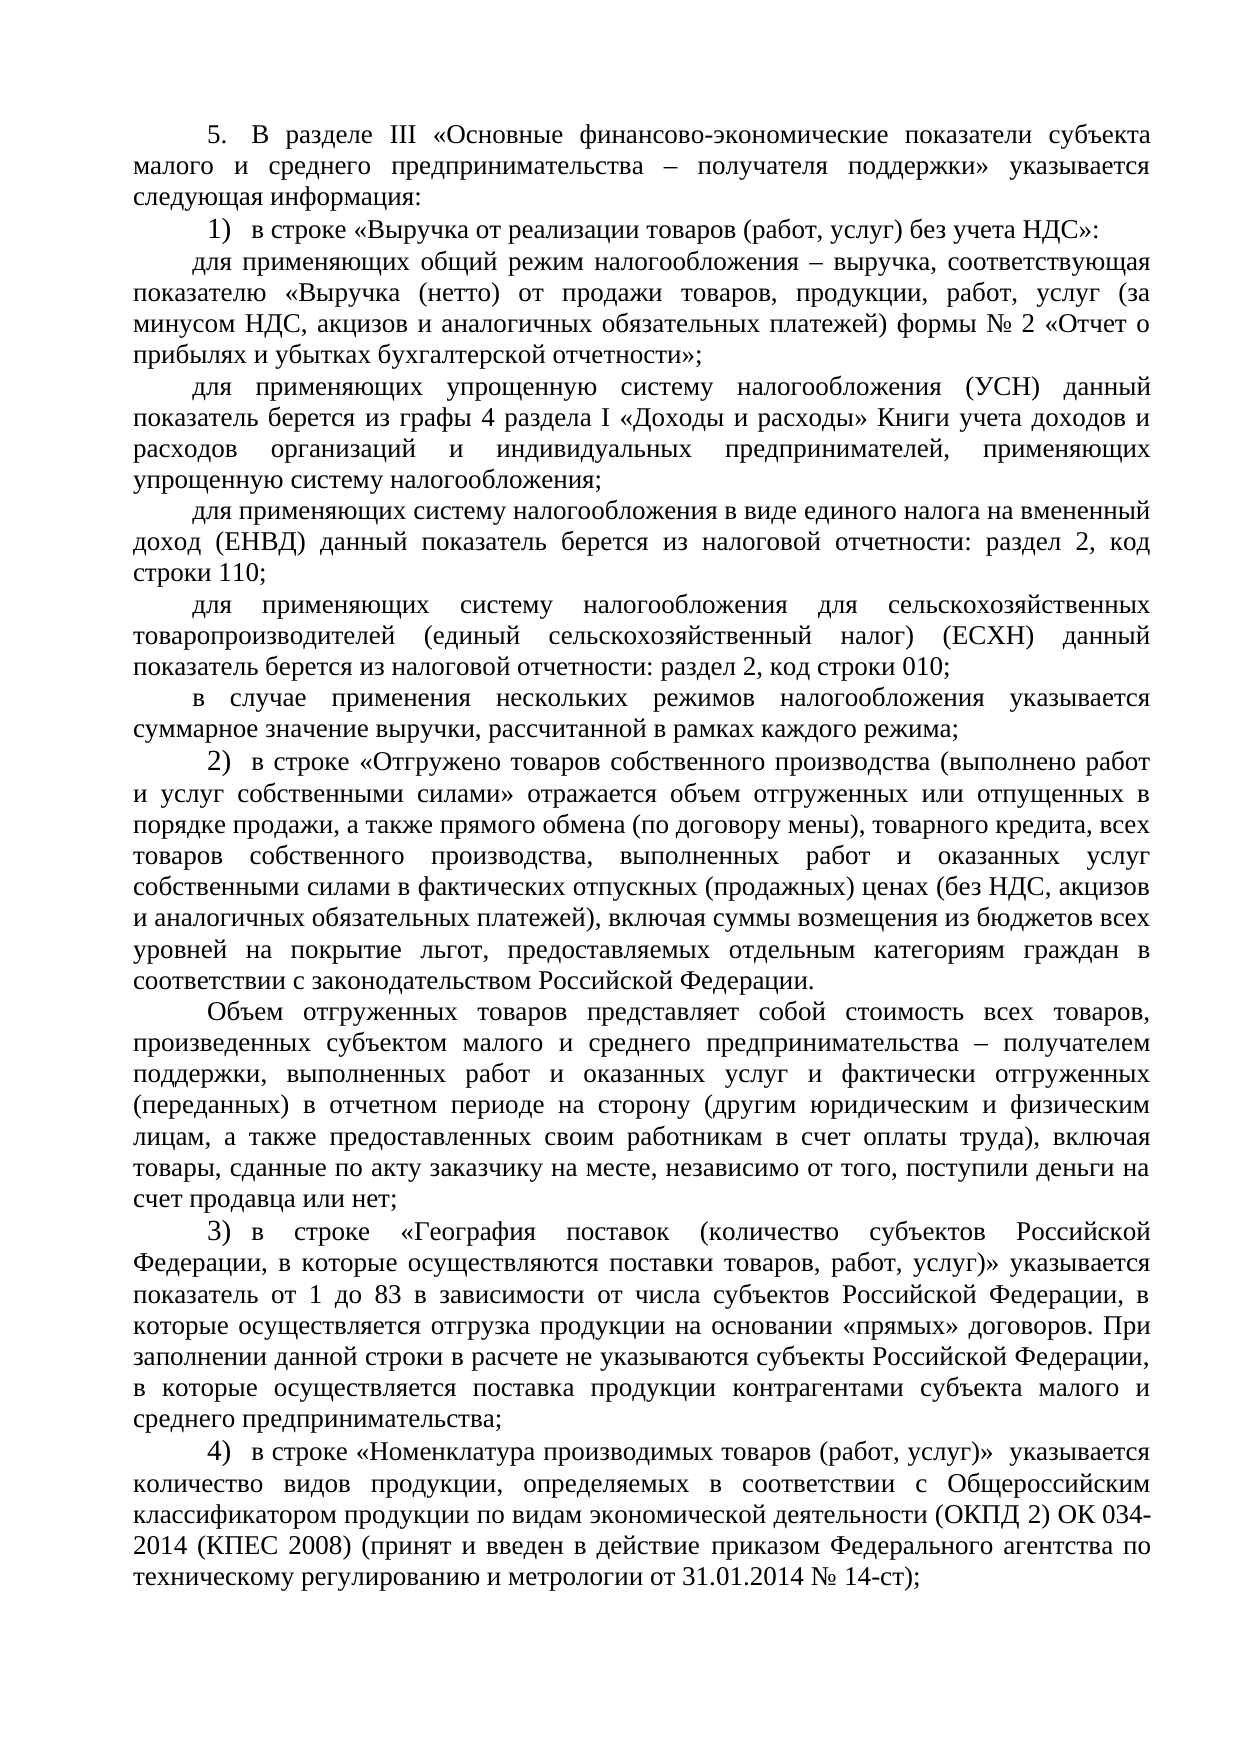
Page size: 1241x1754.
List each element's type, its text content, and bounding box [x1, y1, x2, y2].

text в случае применения нескольких режимов налогообложения указывается суммарное значение выручки, рассчитанной в рамках каждого режима; [133, 681, 1152, 743]
list в строке «География поставок (количество субъектов Российской Федерации, в которые осуществляются поставки товаров, работ, услуг)» указывается показатель от 1 до 83 в зависимости от числа субъектов Российской Федерации, в которые осуществляется отгрузка продукции на основании «прямых» договоров. При заполнении данной строки в расчете не указываются субъекты Российской Федерации, в которые осуществляется поставка продукции контрагентами субъекта малого и среднего предпринимательства; [133, 1213, 1152, 1433]
text для применяющих общий режим налогообложения – выручка, соответствующая показателю «Выручка (нетто) от продажи товаров, продукции, работ, услуг (за минусом НДС, акцизов и аналогичных обязательных платежей) формы № 2 «Отчет о прибылях и убытках бухгалтерской отчетности»; [133, 245, 1152, 370]
text для применяющих упрощенную систему налогообложения (УСН) данный показатель берется из графы 4 раздела I «Доходы и расходы» Книги учета доходов и расходов организаций и индивидуальных предпринимателей, применяющих упрощенную систему налогообложения; [133, 370, 1152, 494]
list в строке «Выручка от реализации товаров (работ, услуг) без учета НДС»: [133, 212, 1152, 245]
text для применяющих систему налогообложения в виде единого налога на вмененный доход (ЕНВД) данный показатель берется из налоговой отчетности: раздел 2, код строки 110; [133, 494, 1152, 588]
text Объем отгруженных товаров представляет собой стоимость всех товаров, произведенных субъектом малого и среднего предпринимательства – получателем поддержки, выполненных работ и оказанных услуг и фактически отгруженных (переданных) в отчетном периоде на сторону (другим юридическим и физическим лицам, а также предоставленных своим работникам в счет оплаты труда), включая товары, сданные по акту заказчику на месте, независимо от того, поступили деньги на счет продавца или нет; [133, 995, 1152, 1213]
text для применяющих систему налогообложения для сельскохозяйственных товаропроизводителей (единый сельскохозяйственный налог) (ЕСХН) данный показатель берется из налоговой отчетности: раздел 2, код строки 010; [133, 588, 1152, 681]
list В разделе III «Основные финансово-экономические показатели субъекта малого и среднего предпринимательства – получателя поддержки» указывается следующая информация: [133, 118, 1152, 212]
list в строке «Номенклатура производимых товаров (работ, услуг)» указывается количество видов продукции, определяемых в соответствии с Общероссийским классификатором продукции по видам экономической деятельности (ОКПД 2) ОК 034-2014 (КПЕС 2008) (принят и введен в действие приказом Федерального агентства по техническому регулированию и метрологии от 31.01.2014 № 14-ст); [133, 1433, 1152, 1592]
list в строке «Отгружено товаров собственного производства (выполнено работ и услуг собственными силами» отражается объем отгруженных или отпущенных в порядке продажи, а также прямого обмена (по договору мены), товарного кредита, всех товаров собственного производства, выполненных работ и оказанных услуг собственными силами в фактических отпускных (продажных) ценах (без НДС, акцизов и аналогичных обязательных платежей), включая суммы возмещения из бюджетов всех уровней на покрытие льгот, предоставляемых отдельным категориям граждан в соответствии с законодательством Российской Федерации. [133, 743, 1152, 995]
